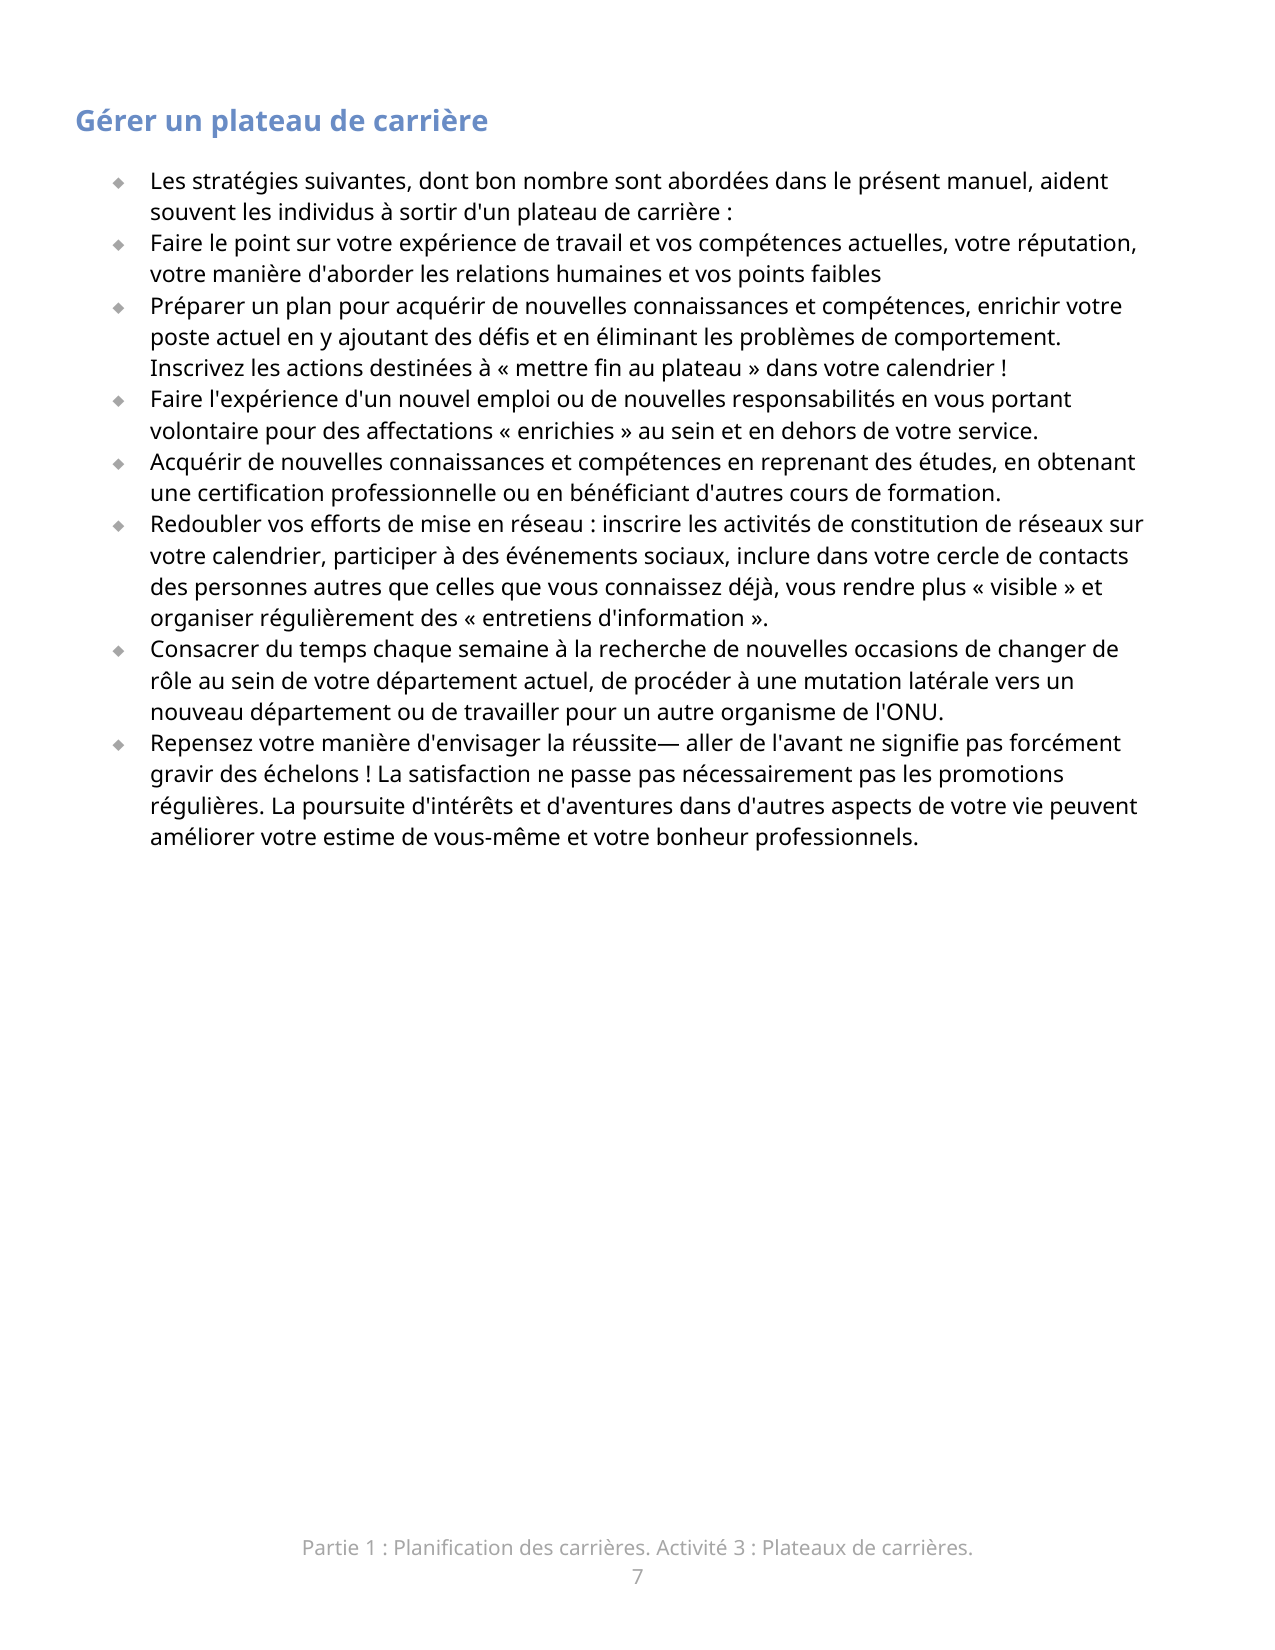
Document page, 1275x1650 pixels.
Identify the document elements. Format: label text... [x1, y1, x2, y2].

text Gérer un plateau de carrière [75, 100, 1200, 140]
list Repensez votre manière d'envisager la réussite— aller de l'avant ne signifie pas forcément gravir des échelons ! La satisfaction ne passe pas nécessairement pas les promotions régulières. La poursuite d'intérêts et d'aventures dans d'autres aspects de votre vie peuvent améliorer votre estime de vous-même et votre bonheur professionnels. [112, 727, 1156, 852]
list Redoubler vos efforts de mise en réseau : inscrire les activités de constitution de réseaux sur votre calendrier, participer à des événements sociaux, inclure dans votre cercle de contacts des personnes autres que celles que vous connaissez déjà, vous rendre plus « visible » et organiser régulièrement des « entretiens d'information ». [112, 508, 1156, 633]
list Faire le point sur votre expérience de travail et vos compétences actuelles, votre réputation, votre manière d'aborder les relations humaines et vos points faibles [112, 227, 1156, 290]
list Préparer un plan pour acquérir de nouvelles connaissances et compétences, enrichir votre poste actuel en y ajoutant des défis et en éliminant les problèmes de comportement. Inscrivez les actions destinées à « mettre fin au plateau » dans votre calendrier ! [112, 290, 1156, 383]
list Consacrer du temps chaque semaine à la recherche de nouvelles occasions de changer de rôle au sein de votre département actuel, de procéder à une mutation latérale vers un nouveau département ou de travailler pour un autre organisme de l'ONU. [112, 633, 1156, 727]
list Les stratégies suivantes, dont bon nombre sont abordées dans le présent manuel, aident souvent les individus à sortir d'un plateau de carrière : [112, 165, 1200, 227]
list Acquérir de nouvelles connaissances et compétences en reprenant des études, en obtenant une certification professionnelle ou en bénéficiant d'autres cours de formation. [112, 446, 1156, 508]
list Faire l'expérience d'un nouvel emploi ou de nouvelles responsabilités en vous portant volontaire pour des affectations « enrichies » au sein et en dehors de votre service. [112, 383, 1156, 446]
